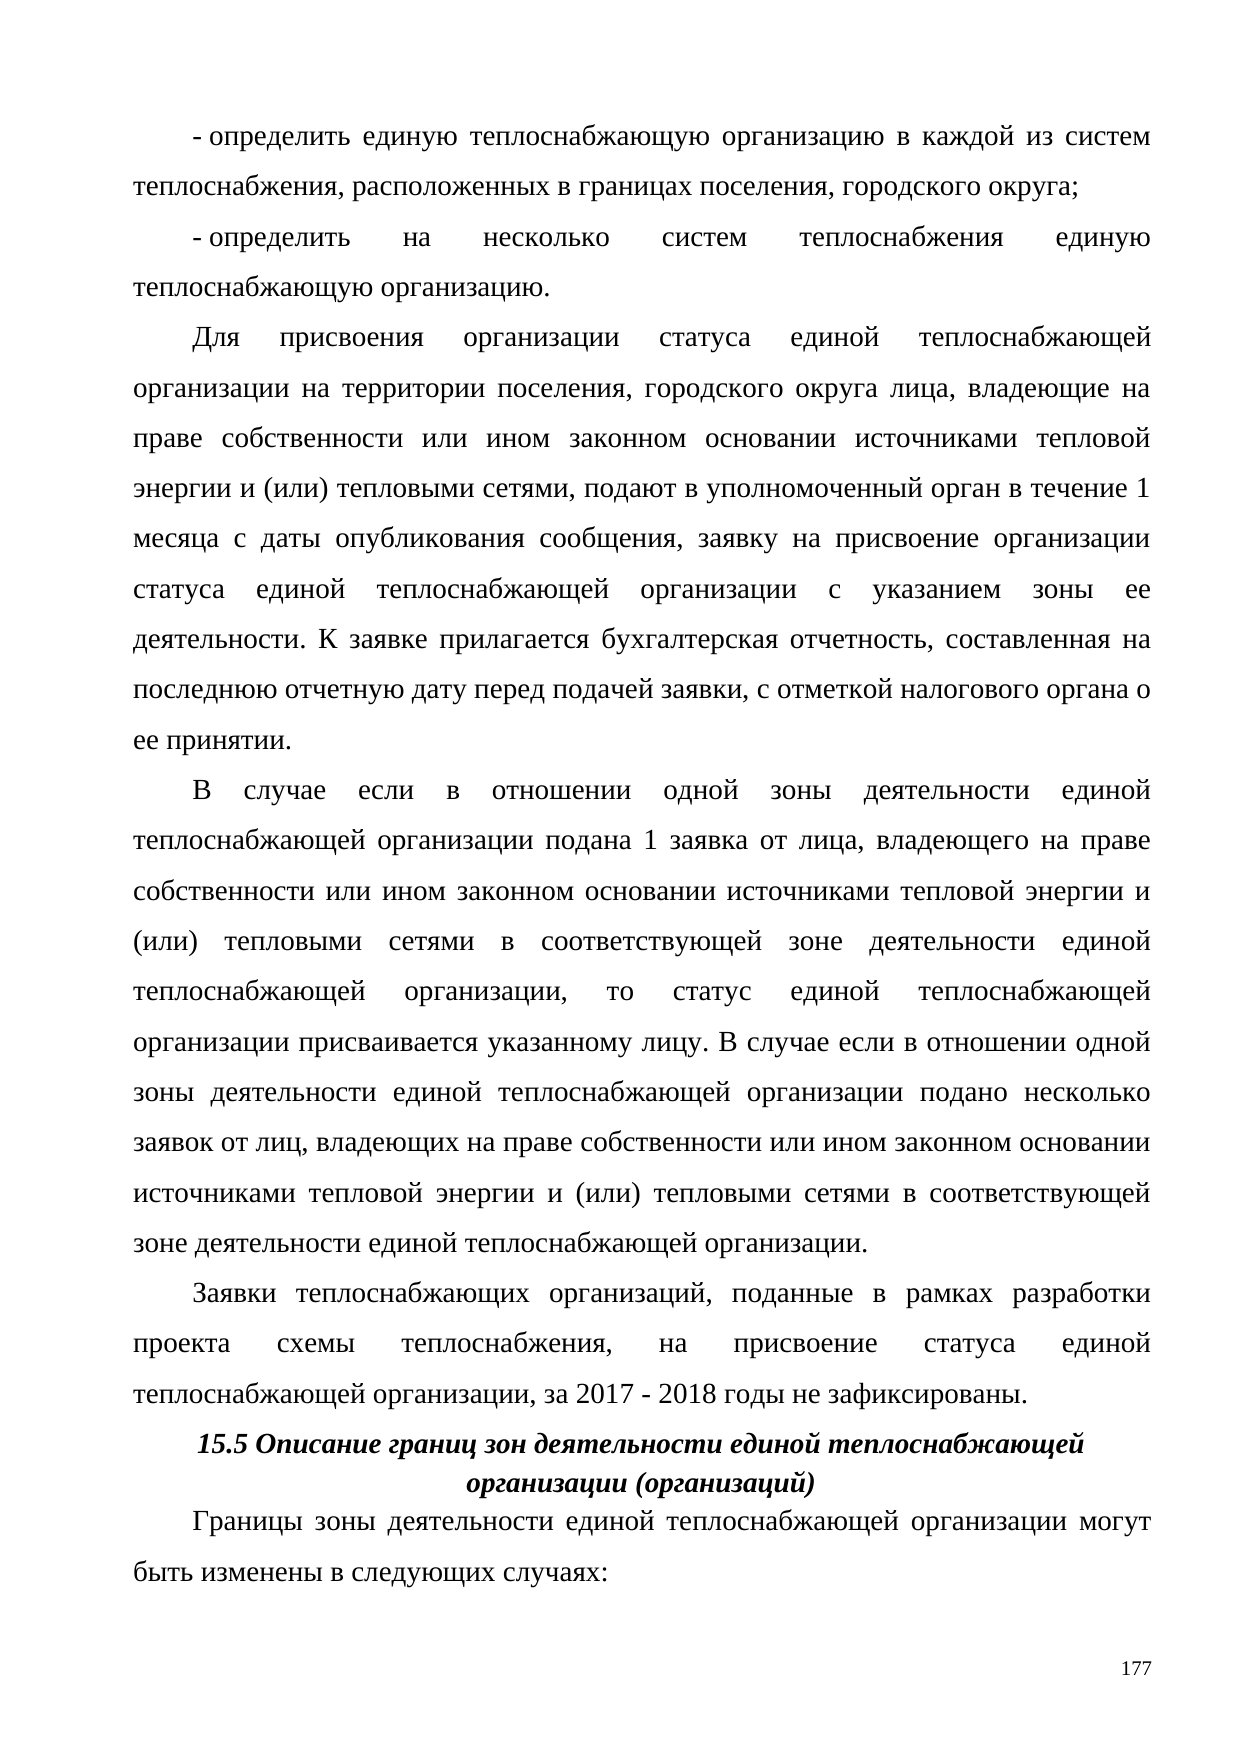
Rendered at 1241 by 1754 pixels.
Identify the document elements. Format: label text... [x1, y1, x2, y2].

text Границы зоны деятельности единой теплоснабжающей организации могут быть изменены в следующих случаях: [133, 1503, 1152, 1587]
text Заявки теплоснабжающих организаций, поданные в рамках разработки проекта схемы теплоснабжения, на присвоение статуса единой теплоснабжающей организации, за 2017 - 2018 годы не зафиксированы. [133, 1275, 1152, 1409]
text В случае если в отношении одной зоны деятельности единой теплоснабжающей организации подана 1 заявка от лица, владеющего на праве собственности или ином законном основании источниками тепловой энергии и (или) тепловыми сетями в соответствующей зоне деятельности единой теплоснабжающей организации, то статус единой теплоснабжающей организации присваивается указанному лицу. В случае если в отношении одной зоны деятельности единой теплоснабжающей организации подано несколько заявок от лиц, владеющих на праве собственности или ином законном основании источниками тепловой энергии и (или) тепловыми сетями в соответствующей зоне деятельности единой теплоснабжающей организации. [133, 772, 1152, 1258]
text - определить единую теплоснабжающую организацию в каждой из систем теплоснабжения, расположенных в границах поселения, городского округа; [133, 118, 1152, 202]
text - определить на несколько систем теплоснабжения единую теплоснабжающую организацию. [133, 219, 1152, 303]
text 15.5 Описание границ зон деятельности единой теплоснабжающей организации (организаций) [133, 1426, 1152, 1498]
text Для присвоения организации статуса единой теплоснабжающей организации на территории поселения, городского округа лица, владеющие на праве собственности или ином законном основании источниками тепловой энергии и (или) тепловыми сетями, подают в уполномоченный орган в течение 1 месяца с даты опубликования сообщения, заявку на присвоение организации статуса единой теплоснабжающей организации с указанием зоны ее деятельности. К заявке прилагается бухгалтерская отчетность, составленная на последнюю отчетную дату перед подачей заявки, с отметкой налогового органа о ее принятии. [133, 319, 1152, 755]
